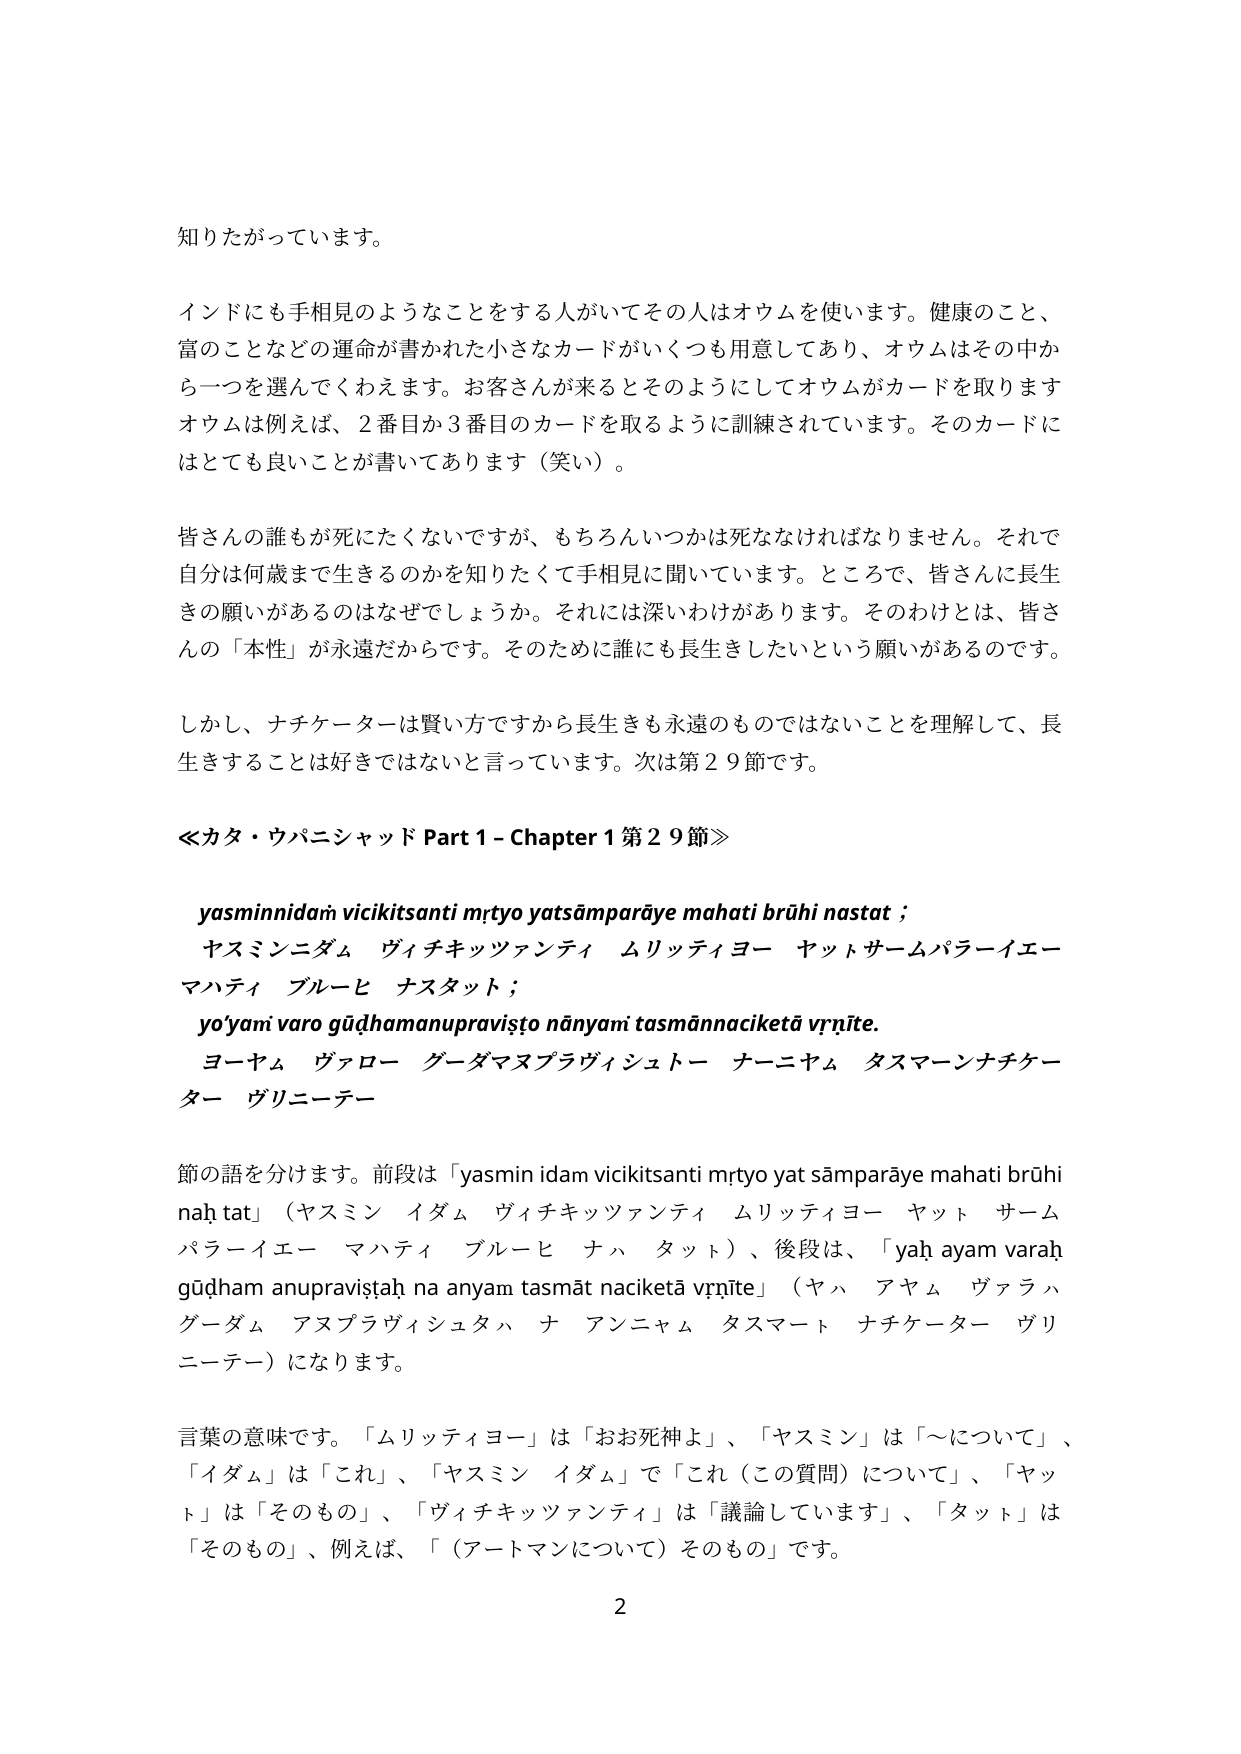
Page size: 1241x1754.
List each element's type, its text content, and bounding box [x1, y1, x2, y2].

text yasminnidaṁ vicikitsanti mṛtyo yatsāmparāye mahati brūhi nastat； [177, 892, 1063, 929]
text 言葉の意味です。「ムリッティヨー」は「おお死神よ」、「ヤスミン」は「～について」、「イダㇺ」は「これ」、「ヤスミン イダㇺ」で「これ（この質問）について」、「ヤッㇳ」は「そのもの」、「ヴィチキッツァンティ」は「議論しています」、「タッㇳ」は「そのもの」、例えば、「（アートマンについて）そのもの」です。 [177, 1417, 1063, 1567]
text しかし、ナチケーターは賢い方ですから長生きも永遠のものではないことを理解して、長生きすることは好きではないと言っています。次は第２９節です。 [177, 704, 1063, 779]
text ヤスミンニダㇺ ヴィチキッツァンティ ムリッティヨー ヤッㇳサームパラーイエー マハティ ブルーヒ ナスタット； [177, 929, 1063, 1004]
text yo’yaṁ varo gūḍhamanupraviṣṭo nānyaṁ tasmānnaciketā vṛṇīte. [177, 1004, 1063, 1042]
text インドにも手相見のようなことをする人がいてその人はオウムを使います。健康のこと、富のことなどの運命が書かれた小さなカードがいくつも用意してあり、オウムはその中から一つを選んでくわえます。お客さんが来るとそのようにしてオウムがカードを取ります。オウムは例えば、２番目か３番目のカードを取るように訓練されています。そのカードにはとても良いことが書いてあります（笑い）。 [177, 292, 1063, 479]
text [177, 217, 1063, 254]
text 節の語を分けます。前段は「yasmin idam vicikitsanti mṛtyo yat sāmparāye mahati brūhi naḥ tat」（ヤスミン イダㇺ ヴィチキッツァンティ ムリッティヨー ヤッㇳ サームパラーイエー マハティ ブルーヒ ナㇵ タッㇳ）、後段は、「yaḥ ayam varaḥ gūḍham anupraviṣṭaḥ na anyam tasmāt naciketā vṛṇīte」（ヤㇵ アヤㇺ ヴァラㇵ グーダㇺ アヌプラヴィシュタㇵ ナ アンニャㇺ タスマーㇳ ナチケーター ヴリニーテー）になります。 [177, 1154, 1063, 1379]
text ヨーヤㇺ ヴァロー グーダマヌプラヴィシュトー ナーニヤㇺ タスマーンナチケーター ヴリニーテー [177, 1042, 1063, 1117]
text 皆さんの誰もが死にたくないですが、もちろんいつかは死ななければなりません。それで、自分は何歳まで生きるのかを知りたくて手相見に聞いています。ところで、皆さんに長生きの願いがあるのはなぜでしょうか。それには深いわけがあります。そのわけとは、皆さんの「本性」が永遠だからです。そのために誰にも長生きしたいという願いがあるのです。 [177, 517, 1063, 667]
text ≪カタ・ウパニシャッドPart 1 – Chapter 1 第２９節≫ [177, 817, 1063, 854]
